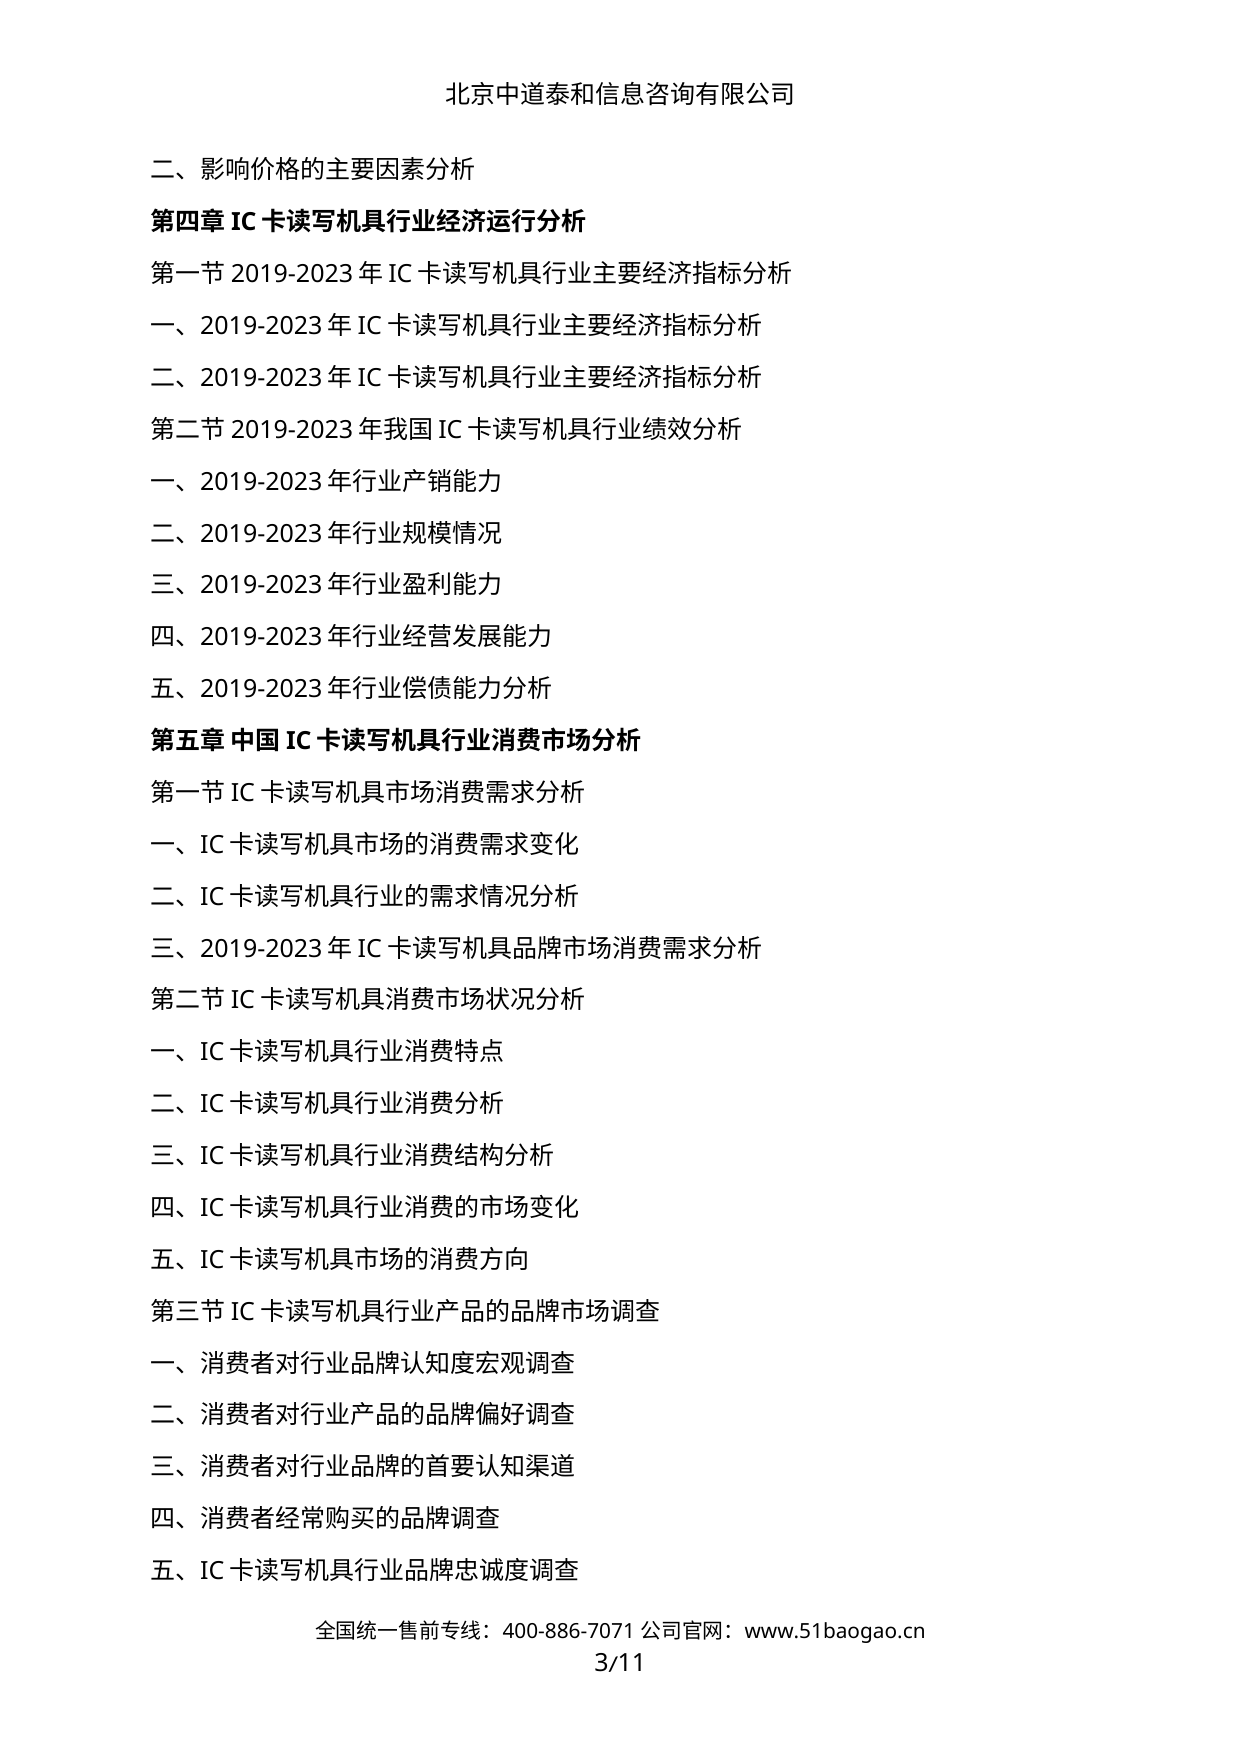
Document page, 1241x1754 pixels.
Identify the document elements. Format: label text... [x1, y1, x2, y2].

text 第四章 IC卡读写机具行业经济运行分析 [150, 202, 1090, 238]
text 三、IC卡读写机具行业消费结构分析 [150, 1136, 1090, 1172]
text 第三节 IC卡读写机具行业产品的品牌市场调查 [150, 1291, 1090, 1327]
text 二、消费者对行业产品的品牌偏好调查 [150, 1395, 1090, 1431]
text 第二节 2019-2023年我国IC卡读写机具行业绩效分析 [150, 409, 1090, 446]
text 二、2019-2023年行业规模情况 [150, 513, 1090, 549]
text 五、IC卡读写机具市场的消费方向 [150, 1239, 1090, 1276]
text 二、影响价格的主要因素分析 [150, 150, 1090, 186]
text 一、2019-2023年IC卡读写机具行业主要经济指标分析 [150, 306, 1090, 342]
text 一、消费者对行业品牌认知度宏观调查 [150, 1343, 1090, 1379]
text 二、IC卡读写机具行业的需求情况分析 [150, 876, 1090, 912]
text 第二节 IC卡读写机具消费市场状况分析 [150, 980, 1090, 1016]
text 二、IC卡读写机具行业消费分析 [150, 1084, 1090, 1120]
text 四、2019-2023年行业经营发展能力 [150, 617, 1090, 653]
text 二、2019-2023年IC卡读写机具行业主要经济指标分析 [150, 357, 1090, 394]
text 第五章 中国IC卡读写机具行业消费市场分析 [150, 721, 1090, 757]
text 四、消费者经常购买的品牌调查 [150, 1499, 1090, 1535]
text 三、消费者对行业品牌的首要认知渠道 [150, 1447, 1090, 1483]
text 一、2019-2023年行业产销能力 [150, 461, 1090, 497]
text 三、2019-2023年行业盈利能力 [150, 565, 1090, 601]
text 第一节 2019-2023年IC卡读写机具行业主要经济指标分析 [150, 254, 1090, 290]
text 一、IC卡读写机具行业消费特点 [150, 1032, 1090, 1068]
text 四、IC卡读写机具行业消费的市场变化 [150, 1187, 1090, 1224]
text 五、IC卡读写机具行业品牌忠诚度调查 [150, 1551, 1090, 1587]
text 第一节 IC卡读写机具市场消费需求分析 [150, 772, 1090, 809]
text 五、2019-2023年行业偿债能力分析 [150, 669, 1090, 705]
text 三、2019-2023年IC卡读写机具品牌市场消费需求分析 [150, 928, 1090, 964]
text 一、IC卡读写机具市场的消费需求变化 [150, 824, 1090, 861]
